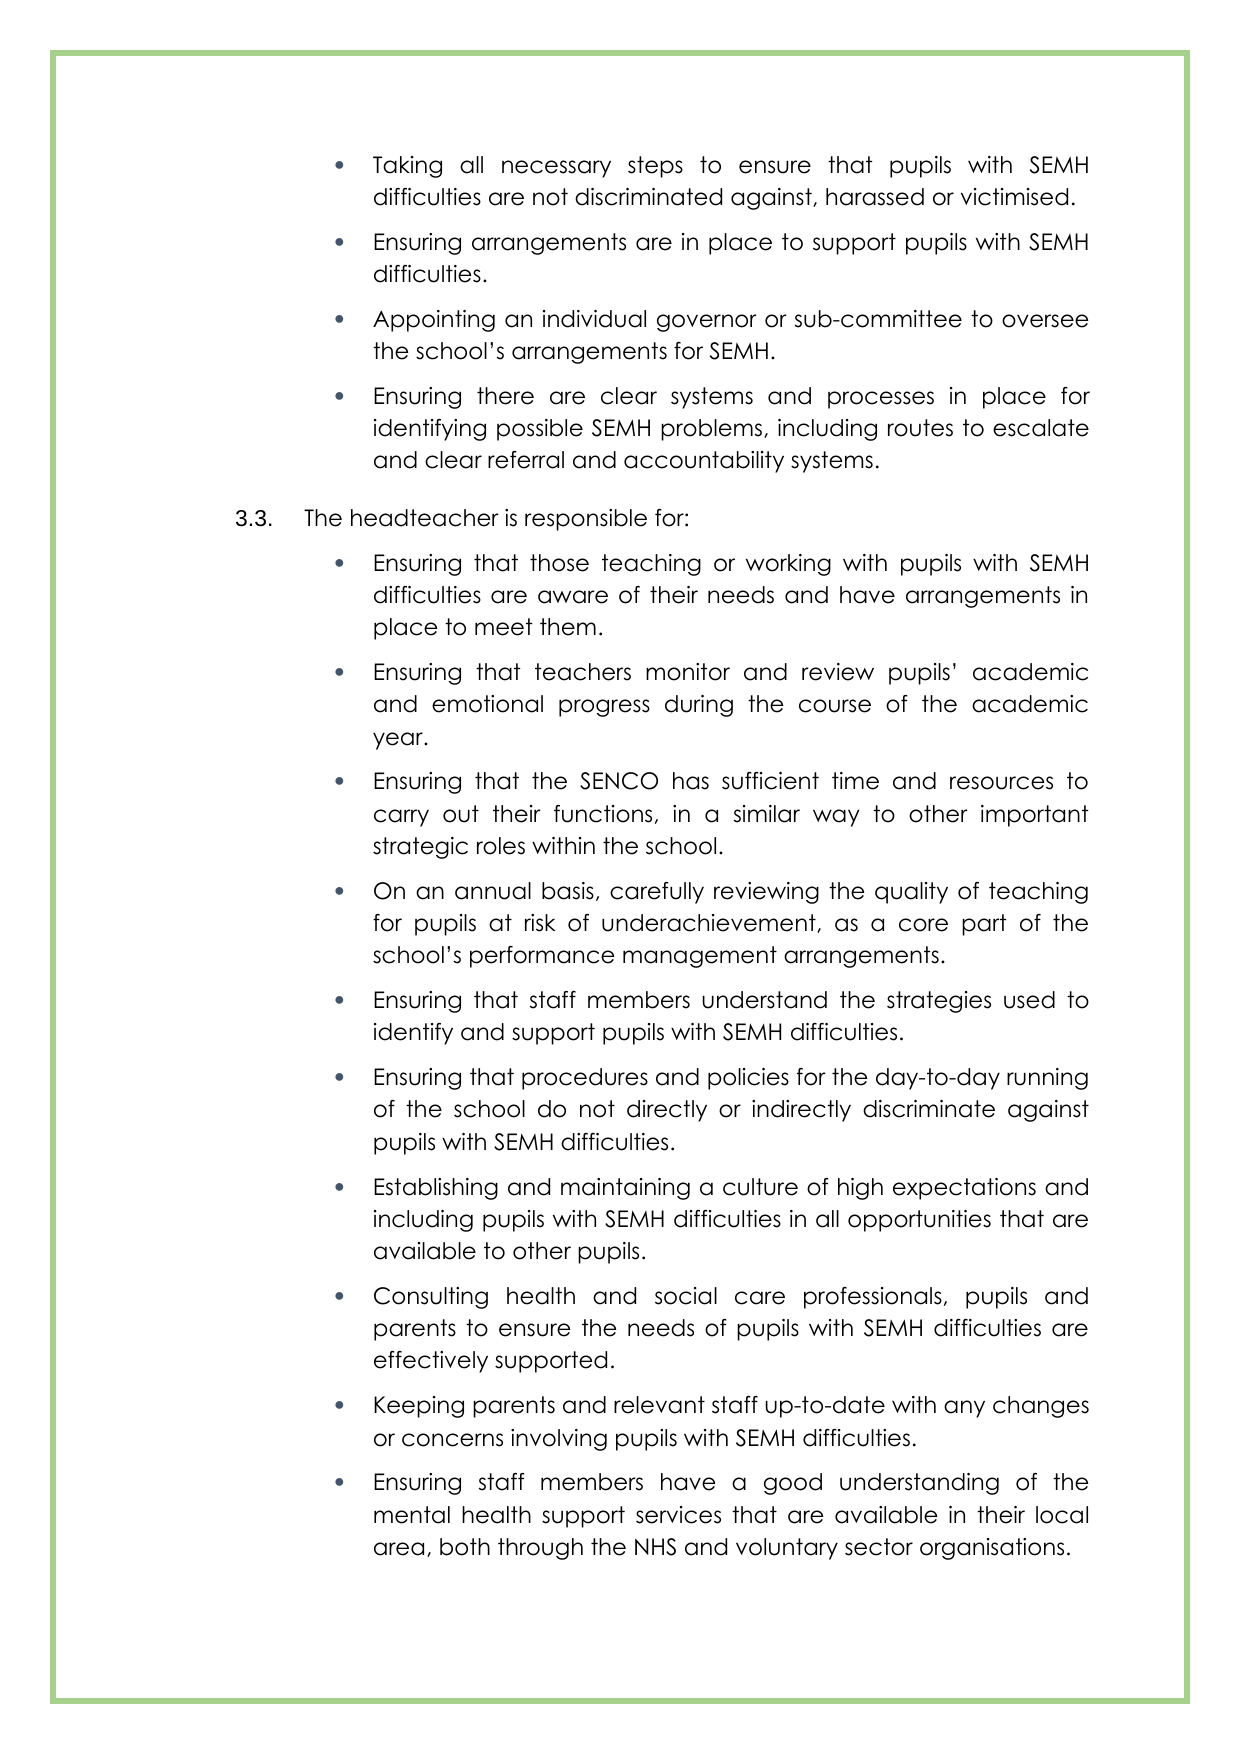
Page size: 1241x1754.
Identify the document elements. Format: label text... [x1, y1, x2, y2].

text Appointing an individual governor or sub-committee to oversee the school’s arrangements for SEMH. [335, 304, 1090, 364]
text Consulting health and social care professionals, pupils and parents to ensure the needs of pupils with SEMH difficulties are effectively supported. [335, 1281, 1090, 1374]
text Ensuring that teachers monitor and review pupils’ academic and emotional progress during the course of the academic year. [335, 657, 1090, 750]
text The headteacher is responsible for: [254, 503, 1090, 531]
text Ensuring there are clear systems and processes in place for identifying possible SEMH problems, including routes to escalate and clear referral and accountability systems. [335, 381, 1090, 474]
text Taking all necessary steps to ensure that pupils with SEMH difficulties are not discriminated against, harassed or victimised. [335, 150, 1090, 210]
text Ensuring staff members have a good understanding of the mental health support services that are available in their local area, both through the NHS and voluntary sector organisations. [335, 1468, 1090, 1560]
text Ensuring that the SENCO has sufficient time and resources to carry out their functions, in a similar way to other important strategic roles within the school. [335, 767, 1090, 859]
text Ensuring that staff members understand the strategies used to identify and support pupils with SEMH difficulties. [335, 985, 1090, 1046]
text Ensuring arrangements are in place to support pupils with SEMH difficulties. [335, 227, 1090, 287]
text Establishing and maintaining a culture of high expectations and including pupils with SEMH difficulties in all opportunities that are available to other pupils. [335, 1172, 1090, 1264]
text Keeping parents and relevant staff up-to-date with any changes or concerns involving pupils with SEMH difficulties. [335, 1391, 1090, 1451]
text Ensuring that those teaching or working with pupils with SEMH difficulties are aware of their needs and have arrangements in place to meet them. [335, 548, 1090, 641]
text On an annual basis, carefully reviewing the quality of teaching for pupils at risk of underachievement, as a core part of the school’s performance management arrangements. [335, 876, 1090, 969]
text Ensuring that procedures and policies for the day-to-day running of the school do not directly or indirectly discriminate against pupils with SEMH difficulties. [335, 1062, 1090, 1155]
